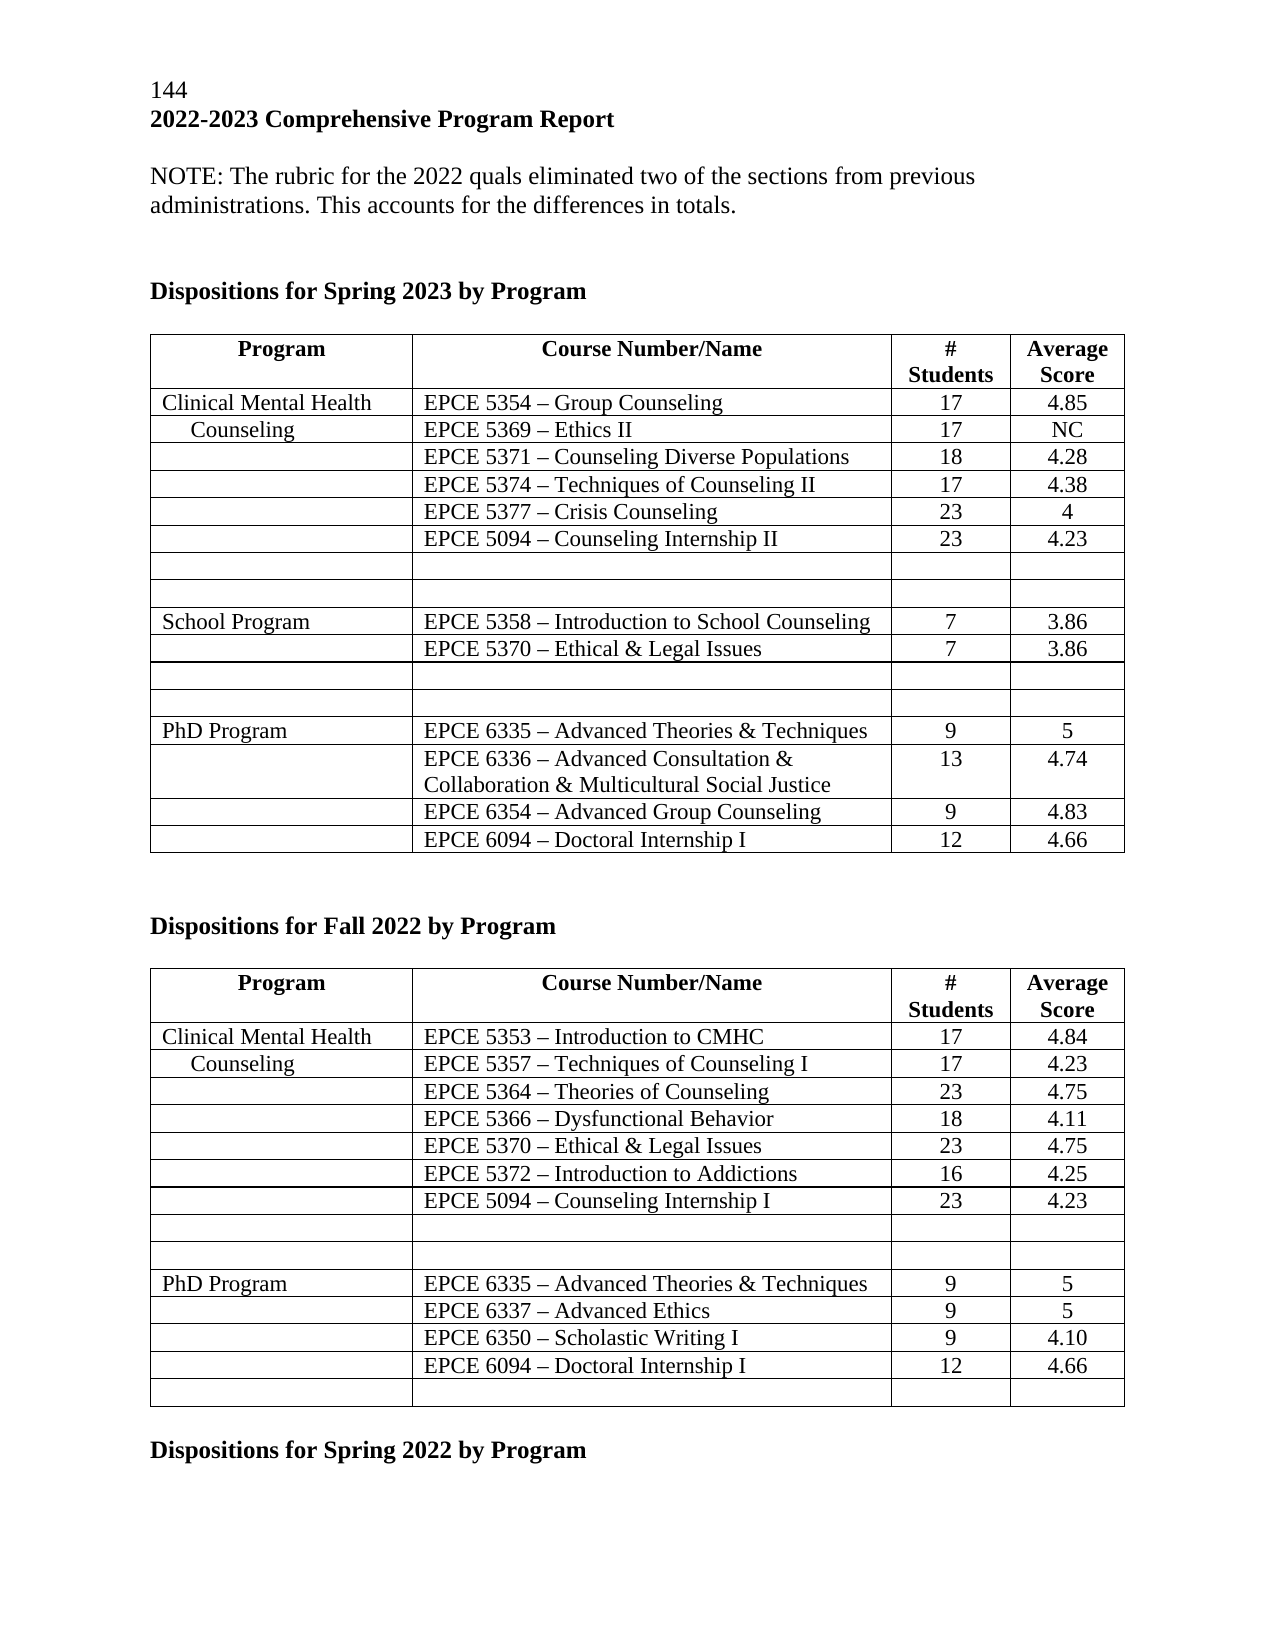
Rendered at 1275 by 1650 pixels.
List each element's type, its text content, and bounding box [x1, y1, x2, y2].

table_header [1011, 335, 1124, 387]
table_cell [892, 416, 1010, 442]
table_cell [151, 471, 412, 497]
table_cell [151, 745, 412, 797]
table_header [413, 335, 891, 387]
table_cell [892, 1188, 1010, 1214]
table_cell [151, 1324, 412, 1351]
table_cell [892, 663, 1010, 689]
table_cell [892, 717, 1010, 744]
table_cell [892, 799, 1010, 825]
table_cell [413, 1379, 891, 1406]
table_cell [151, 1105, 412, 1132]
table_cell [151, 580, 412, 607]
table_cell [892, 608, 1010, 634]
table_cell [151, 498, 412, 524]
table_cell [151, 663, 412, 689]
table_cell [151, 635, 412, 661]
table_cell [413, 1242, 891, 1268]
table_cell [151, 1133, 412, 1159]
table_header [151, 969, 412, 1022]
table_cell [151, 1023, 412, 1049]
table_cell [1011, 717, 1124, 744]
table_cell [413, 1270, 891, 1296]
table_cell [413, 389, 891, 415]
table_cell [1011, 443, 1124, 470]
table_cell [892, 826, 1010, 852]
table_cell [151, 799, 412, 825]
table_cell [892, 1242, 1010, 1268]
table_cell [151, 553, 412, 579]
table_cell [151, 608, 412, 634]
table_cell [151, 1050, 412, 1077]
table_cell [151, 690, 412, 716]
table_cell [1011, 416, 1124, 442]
text Dispositions for Fall 2022 by Program [150, 911, 1125, 939]
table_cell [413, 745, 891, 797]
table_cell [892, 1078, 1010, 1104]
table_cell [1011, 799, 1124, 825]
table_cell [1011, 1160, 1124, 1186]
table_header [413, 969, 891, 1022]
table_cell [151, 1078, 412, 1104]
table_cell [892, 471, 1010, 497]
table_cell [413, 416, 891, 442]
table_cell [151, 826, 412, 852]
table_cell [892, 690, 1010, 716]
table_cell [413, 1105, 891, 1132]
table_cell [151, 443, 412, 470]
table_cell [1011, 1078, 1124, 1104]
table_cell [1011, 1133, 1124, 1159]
text NOTE: The rubric for the 2022 quals eliminated two of the sections from previous administrations. This accounts for the differences in totals. [150, 161, 1125, 219]
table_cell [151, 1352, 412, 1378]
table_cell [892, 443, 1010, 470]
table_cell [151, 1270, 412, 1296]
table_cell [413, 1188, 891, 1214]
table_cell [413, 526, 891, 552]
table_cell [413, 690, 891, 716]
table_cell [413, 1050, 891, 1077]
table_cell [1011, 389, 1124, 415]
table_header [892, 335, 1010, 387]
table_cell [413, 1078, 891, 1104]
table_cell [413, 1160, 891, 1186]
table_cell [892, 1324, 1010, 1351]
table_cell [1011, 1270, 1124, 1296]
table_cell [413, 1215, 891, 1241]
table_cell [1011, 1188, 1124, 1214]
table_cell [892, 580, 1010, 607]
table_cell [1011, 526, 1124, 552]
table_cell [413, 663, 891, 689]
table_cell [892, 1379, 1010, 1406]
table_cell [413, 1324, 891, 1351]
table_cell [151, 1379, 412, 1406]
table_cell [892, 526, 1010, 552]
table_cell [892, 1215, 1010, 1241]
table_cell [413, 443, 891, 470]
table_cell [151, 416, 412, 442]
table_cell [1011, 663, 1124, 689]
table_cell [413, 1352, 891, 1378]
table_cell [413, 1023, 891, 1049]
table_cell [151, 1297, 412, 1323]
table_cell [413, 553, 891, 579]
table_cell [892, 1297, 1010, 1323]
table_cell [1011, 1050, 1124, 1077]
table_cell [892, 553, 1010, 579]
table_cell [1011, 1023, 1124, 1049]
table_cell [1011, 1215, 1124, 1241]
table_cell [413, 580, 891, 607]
text Dispositions for Spring 2022 by Program [150, 1435, 1125, 1464]
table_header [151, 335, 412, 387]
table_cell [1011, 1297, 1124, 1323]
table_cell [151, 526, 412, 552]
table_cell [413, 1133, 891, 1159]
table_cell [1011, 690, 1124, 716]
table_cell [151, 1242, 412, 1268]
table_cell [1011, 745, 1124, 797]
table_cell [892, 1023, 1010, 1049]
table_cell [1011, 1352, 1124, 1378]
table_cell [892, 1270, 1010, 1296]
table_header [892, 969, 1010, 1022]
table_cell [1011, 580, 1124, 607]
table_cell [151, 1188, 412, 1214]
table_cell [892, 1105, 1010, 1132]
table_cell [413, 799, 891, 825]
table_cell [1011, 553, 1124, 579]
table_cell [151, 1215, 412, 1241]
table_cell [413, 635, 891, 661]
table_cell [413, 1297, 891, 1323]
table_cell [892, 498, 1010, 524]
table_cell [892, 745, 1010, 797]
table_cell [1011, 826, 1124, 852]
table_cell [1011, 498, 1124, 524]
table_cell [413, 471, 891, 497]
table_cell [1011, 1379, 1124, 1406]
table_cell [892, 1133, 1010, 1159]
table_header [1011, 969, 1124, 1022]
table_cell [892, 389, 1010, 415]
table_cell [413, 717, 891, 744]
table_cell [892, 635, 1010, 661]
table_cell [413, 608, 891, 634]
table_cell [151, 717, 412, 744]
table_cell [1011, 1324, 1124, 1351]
text Dispositions for Spring 2023 by Program [150, 276, 1125, 305]
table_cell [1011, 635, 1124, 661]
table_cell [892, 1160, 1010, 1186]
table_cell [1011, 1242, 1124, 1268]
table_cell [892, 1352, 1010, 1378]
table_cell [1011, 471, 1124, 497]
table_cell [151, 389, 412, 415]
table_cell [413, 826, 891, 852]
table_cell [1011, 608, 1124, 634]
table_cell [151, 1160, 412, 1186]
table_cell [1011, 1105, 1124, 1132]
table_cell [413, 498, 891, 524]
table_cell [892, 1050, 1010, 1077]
